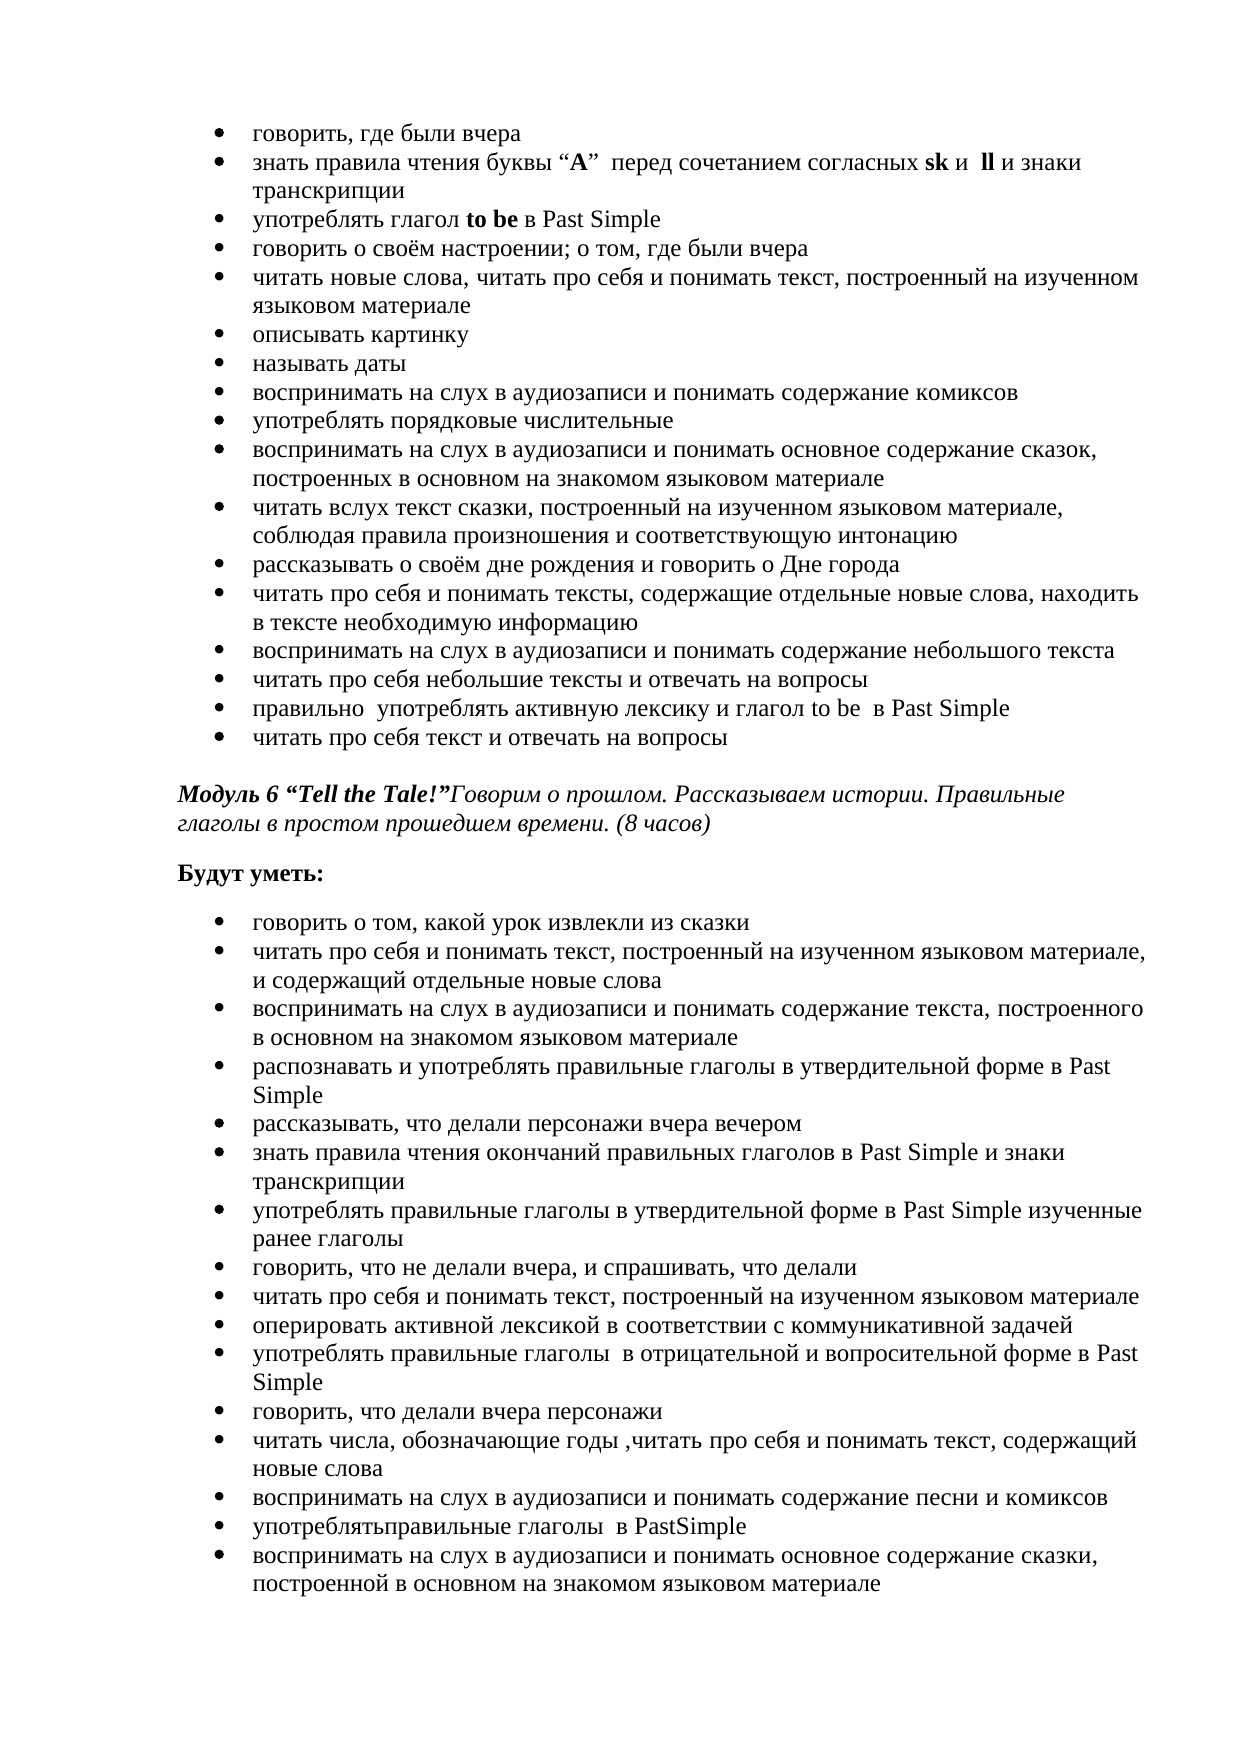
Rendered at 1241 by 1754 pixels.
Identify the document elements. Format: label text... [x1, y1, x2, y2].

list воспринимать на слух в аудиозаписи и понимать содержание небольшого текста [215, 636, 1152, 664]
list употреблятьправильные глаголы в PastSimple [215, 1511, 1152, 1540]
list читать вслух текст сказки, построенный на изученном языковом материале, соблюдая правила произношения и соответствующую интонацию [215, 492, 1152, 549]
list воспринимать на слух в аудиозаписи и понимать содержание комиксов [215, 377, 1152, 406]
list знать правила чтения окончаний правильных глаголов в Past Simple и знаки транскрипции [215, 1137, 1152, 1195]
list воспринимать на слух в аудиозаписи и понимать содержание текста, построенного в основном на знакомом языковом материале [215, 993, 1152, 1051]
list называть даты [215, 348, 1152, 377]
list правильно употреблять активную лексику и глагол to be в Past Simple [215, 693, 1152, 722]
list употреблять глагол to be в Past Simple [215, 204, 1152, 233]
list воспринимать на слух в аудиозаписи и понимать основное содержание сказок, построенных в основном на знакомом языковом материале [215, 434, 1152, 492]
list читать про себя и понимать текст, построенный на изученном языковом материале, и содержащий отдельные новые слова [215, 936, 1152, 993]
list рассказывать о своём дне рождения и говорить о Дне города [215, 549, 1152, 578]
list знать правила чтения буквы “А” перед сочетанием согласных sk и ll и знаки транскрипции [215, 147, 1152, 204]
list рассказывать, что делали персонажи вчера вечером [215, 1108, 1152, 1137]
list читать про себя и понимать текст, построенный на изученном языковом материале [215, 1281, 1152, 1310]
list читать про себя небольшие тексты и отвечать на вопросы [215, 664, 1152, 693]
list говорить о том, какой урок извлекли из сказки [215, 907, 1152, 936]
list читать про себя и понимать тексты, содержащие отдельные новые слова, находить в тексте необходимую информацию [215, 578, 1152, 636]
text Будут уметь: [177, 858, 1152, 886]
list говорить о своём настроении; о том, где были вчера [215, 233, 1152, 262]
list говорить, где были вчера [215, 118, 1152, 147]
list читать новые слова, читать про себя и понимать текст, построенный на изученном языковом материале [215, 262, 1152, 319]
list употреблять правильные глаголы в утвердительной форме в Past Simple изученные ранее глаголы [215, 1195, 1152, 1252]
list описывать картинку [215, 319, 1152, 348]
list воспринимать на слух в аудиозаписи и понимать основное содержание сказки, построенной в основном на знакомом языковом материале [215, 1540, 1152, 1597]
list оперировать активной лексикой в соответствии с коммуникативной задачей [215, 1310, 1152, 1338]
text Модуль 6 “Tell the Tale!”Говорим о прошлом. Рассказываем истории. Правильные глаголы в простом прошедшем времени. (8 часов) [177, 779, 1152, 837]
list распознавать и употреблять правильные глаголы в утвердительной форме в Past Simple [215, 1051, 1152, 1108]
list говорить, что делали вчера персонажи [215, 1396, 1152, 1425]
list употреблять порядковые числительные [215, 406, 1152, 434]
list читать числа, обозначающие годы ,читать про себя и понимать текст, содержащий новые слова [215, 1425, 1152, 1482]
list говорить, что не делали вчера, и спрашивать, что делали [215, 1252, 1152, 1281]
list воспринимать на слух в аудиозаписи и понимать содержание песни и комиксов [215, 1482, 1152, 1511]
list употреблять правильные глаголы в отрицательной и вопросительной форме в Past Simple [215, 1338, 1152, 1396]
list читать про себя текст и отвечать на вопросы [215, 722, 1152, 751]
